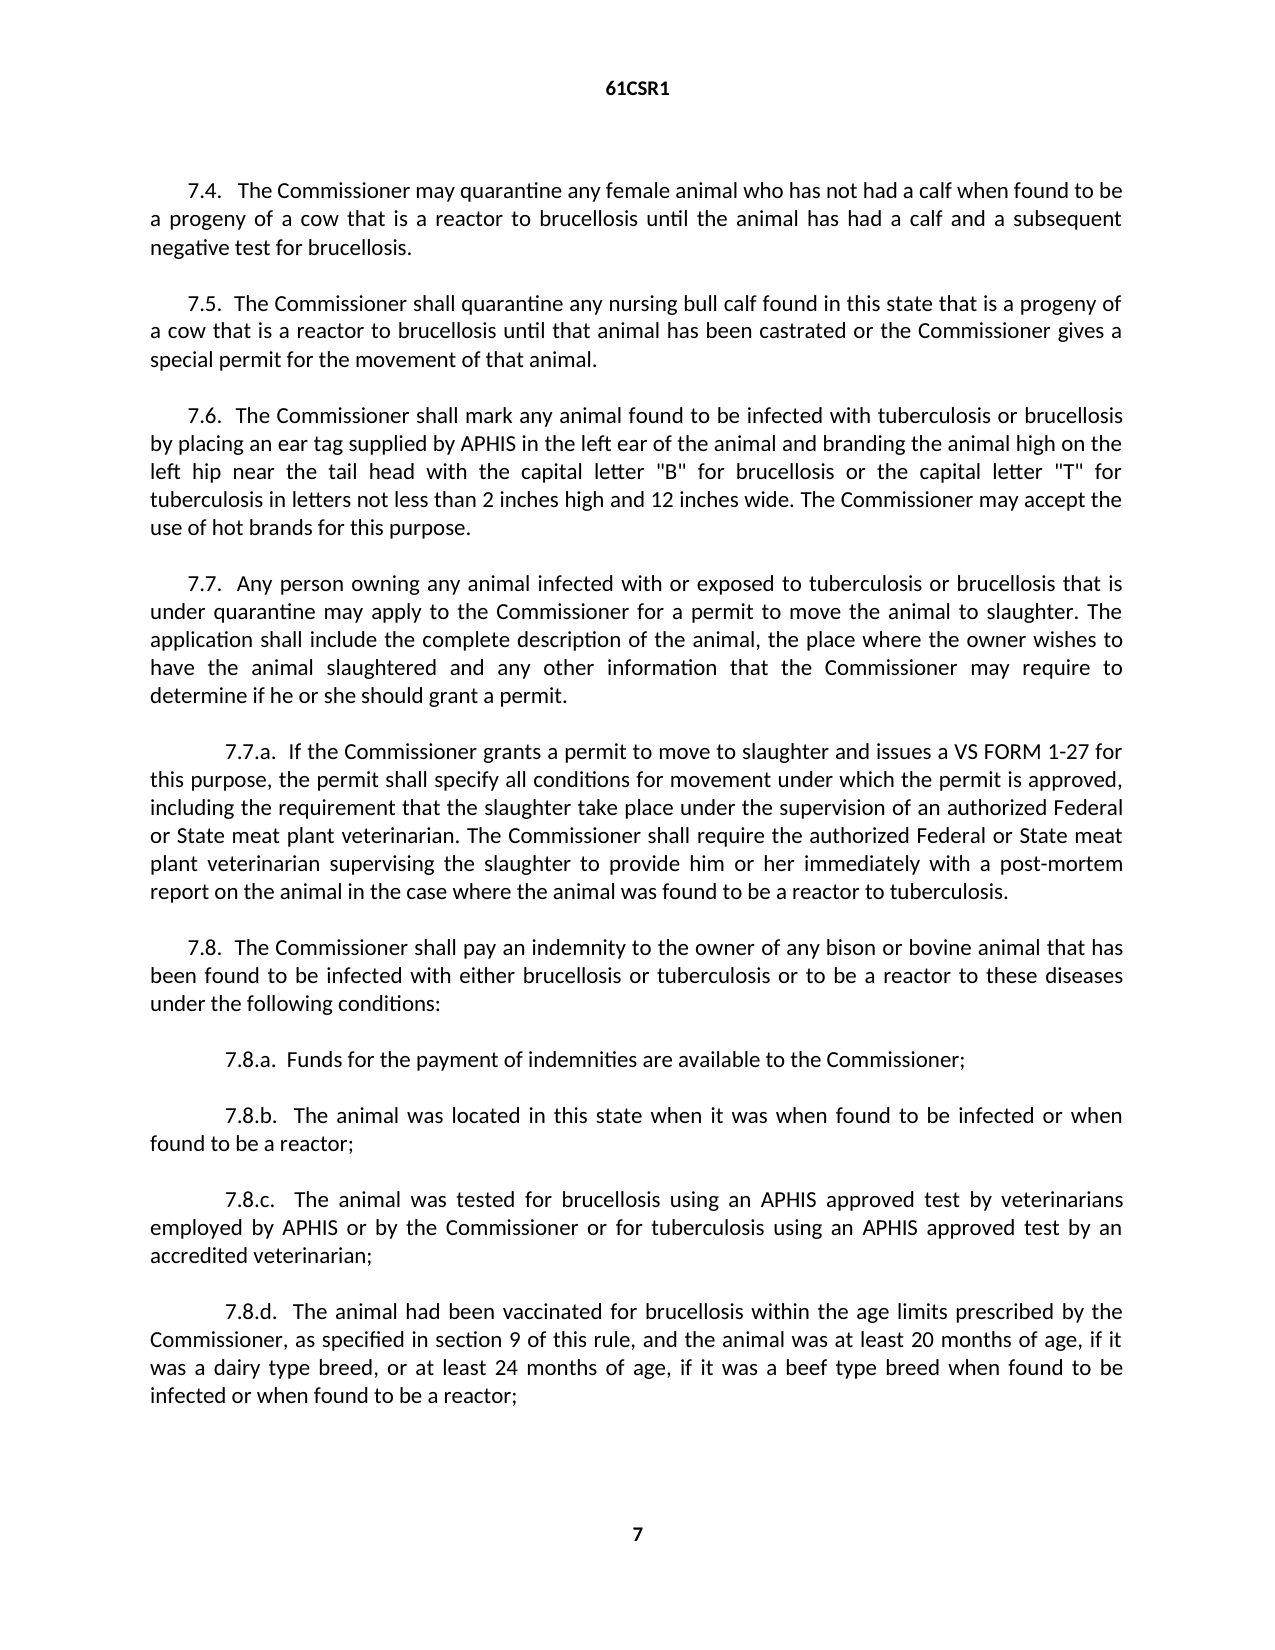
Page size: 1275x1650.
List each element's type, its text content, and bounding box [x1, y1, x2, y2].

text 7.8.b. The animal was located in this state when it was when found to be infected or when found to be a reactor; [150, 1101, 1125, 1157]
text 7.8.d. The animal had been vaccinated for brucellosis within the age limits prescribed by the Commissioner, as specified in section 9 of this rule, and the animal was at least 20 months of age, if it was a dairy type breed, or at least 24 months of age, if it was a beef type breed when found to be infected or when found to be a reactor; [150, 1297, 1125, 1409]
text 7.8.a. Funds for the payment of indemnities are available to the Commissioner; [150, 1045, 1125, 1073]
text 7.6. The Commissioner shall mark any animal found to be infected with tuberculosis or brucellosis by placing an ear tag supplied by APHIS in the left ear of the animal and branding the animal high on the left hip near the tail head with the capital letter "B" for brucellosis or the capital letter "T" for tuberculosis in letters not less than 2 inches high and 12 inches wide. The Commissioner may accept the use of hot brands for this purpose. [150, 401, 1125, 541]
text 7.7. Any person owning any animal infected with or exposed to tuberculosis or brucellosis that is under quarantine may apply to the Commissioner for a permit to move the animal to slaughter. The application shall include the complete description of the animal, the place where the owner wishes to have the animal slaughtered and any other information that the Commissioner may require to determine if he or she should grant a permit. [150, 569, 1125, 709]
text 7.4. The Commissioner may quarantine any female animal who has not had a calf when found to be a progeny of a cow that is a reactor to brucellosis until the animal has had a calf and a subsequent negative test for brucellosis. [150, 177, 1125, 261]
text 7.8.c. The animal was tested for brucellosis using an APHIS approved test by veterinarians employed by APHIS or by the Commissioner or for tuberculosis using an APHIS approved test by an accredited veterinarian; [150, 1185, 1125, 1269]
text 7.5. The Commissioner shall quarantine any nursing bull calf found in this state that is a progeny of a cow that is a reactor to brucellosis until that animal has been castrated or the Commissioner gives a special permit for the movement of that animal. [150, 289, 1125, 373]
text 7.7.a. If the Commissioner grants a permit to move to slaughter and issues a VS FORM 1-27 for this purpose, the permit shall specify all conditions for movement under which the permit is approved, including the requirement that the slaughter take place under the supervision of an authorized Federal or State meat plant veterinarian. The Commissioner shall require the authorized Federal or State meat plant veterinarian supervising the slaughter to provide him or her immediately with a post-mortem report on the animal in the case where the animal was found to be a reactor to tuberculosis. [150, 737, 1125, 905]
text 7.8. The Commissioner shall pay an indemnity to the owner of any bison or bovine animal that has been found to be infected with either brucellosis or tuberculosis or to be a reactor to these diseases under the following conditions: [150, 933, 1125, 1017]
